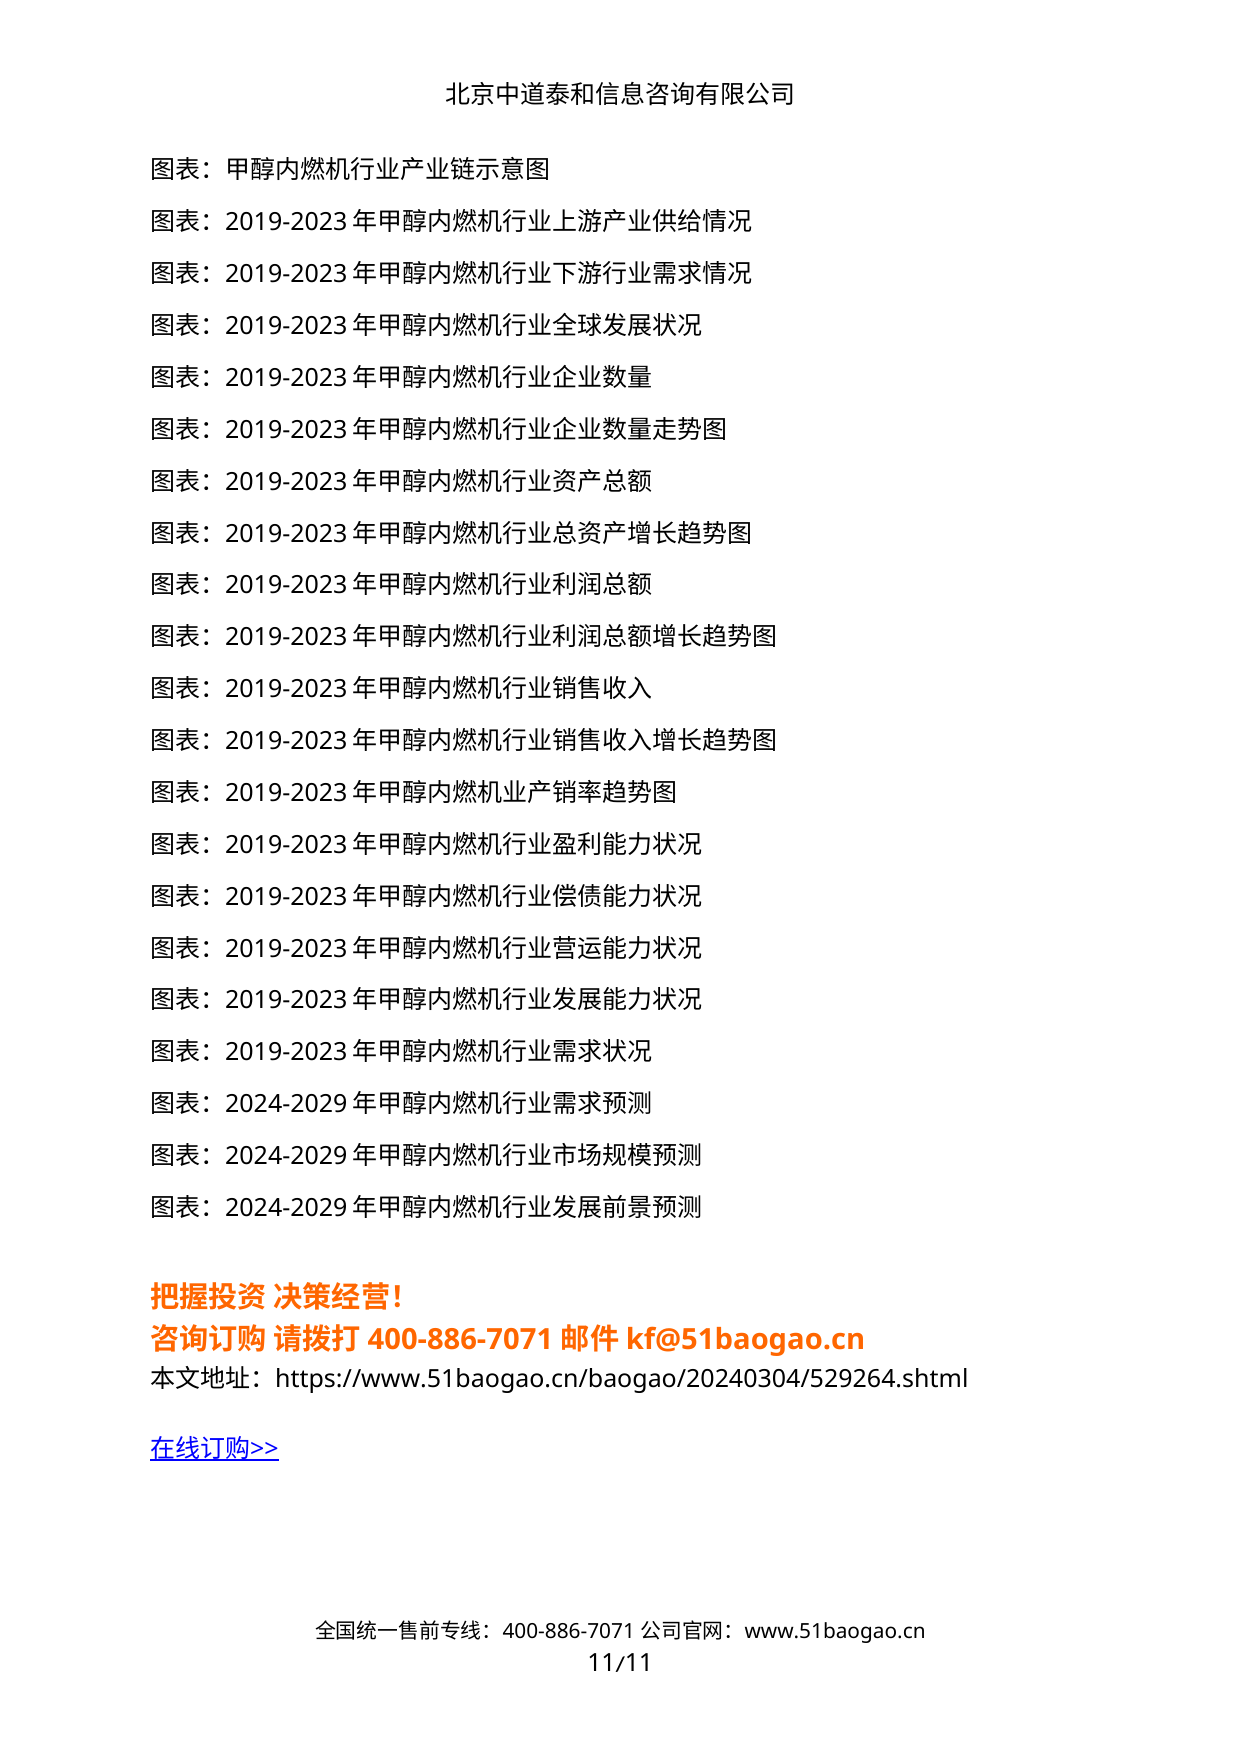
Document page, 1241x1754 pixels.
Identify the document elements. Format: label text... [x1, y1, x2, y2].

text 图表：2019-2023年甲醇内燃机行业利润总额 [150, 565, 1090, 601]
text 图表：2019-2023年甲醇内燃机行业盈利能力状况 [150, 824, 1090, 861]
text 图表：2019-2023年甲醇内燃机行业偿债能力状况 [150, 876, 1090, 912]
text 图表：2019-2023年甲醇内燃机行业全球发展状况 [150, 306, 1090, 342]
text 图表：2019-2023年甲醇内燃机行业发展能力状况 [150, 980, 1090, 1016]
text 图表：2019-2023年甲醇内燃机行业需求状况 [150, 1032, 1090, 1068]
text 图表：2019-2023年甲醇内燃机行业企业数量走势图 [150, 409, 1090, 446]
text 图表：2019-2023年甲醇内燃机行业利润总额增长趋势图 [150, 617, 1090, 653]
text 图表：2019-2023年甲醇内燃机行业销售收入 [150, 669, 1090, 705]
text 图表：2024-2029年甲醇内燃机行业市场规模预测 [150, 1136, 1090, 1172]
text 图表：2019-2023年甲醇内燃机行业上游产业供给情况 [150, 202, 1090, 238]
text 在线订购>> [150, 1394, 1090, 1465]
text 把握投资 决策经营！咨询订购 请拨打 400-886-7071 邮件 kf@51baogao.cn本文地址：https://www.51baogao.cn/baogao/20240304/529264.shtml [150, 1239, 1090, 1394]
text 图表：2019-2023年甲醇内燃机行业营运能力状况 [150, 928, 1090, 964]
text 图表：2024-2029年甲醇内燃机行业发展前景预测 [150, 1187, 1090, 1224]
text 图表：2019-2023年甲醇内燃机业产销率趋势图 [150, 772, 1090, 809]
text 图表：2019-2023年甲醇内燃机行业销售收入增长趋势图 [150, 721, 1090, 757]
text 图表：2019-2023年甲醇内燃机行业总资产增长趋势图 [150, 513, 1090, 549]
text 图表：2019-2023年甲醇内燃机行业资产总额 [150, 461, 1090, 497]
text 图表：2019-2023年甲醇内燃机行业企业数量 [150, 357, 1090, 394]
text 图表：2019-2023年甲醇内燃机行业下游行业需求情况 [150, 254, 1090, 290]
text 图表：2024-2029年甲醇内燃机行业需求预测 [150, 1084, 1090, 1120]
text 图表：甲醇内燃机行业产业链示意图 [150, 150, 1090, 186]
